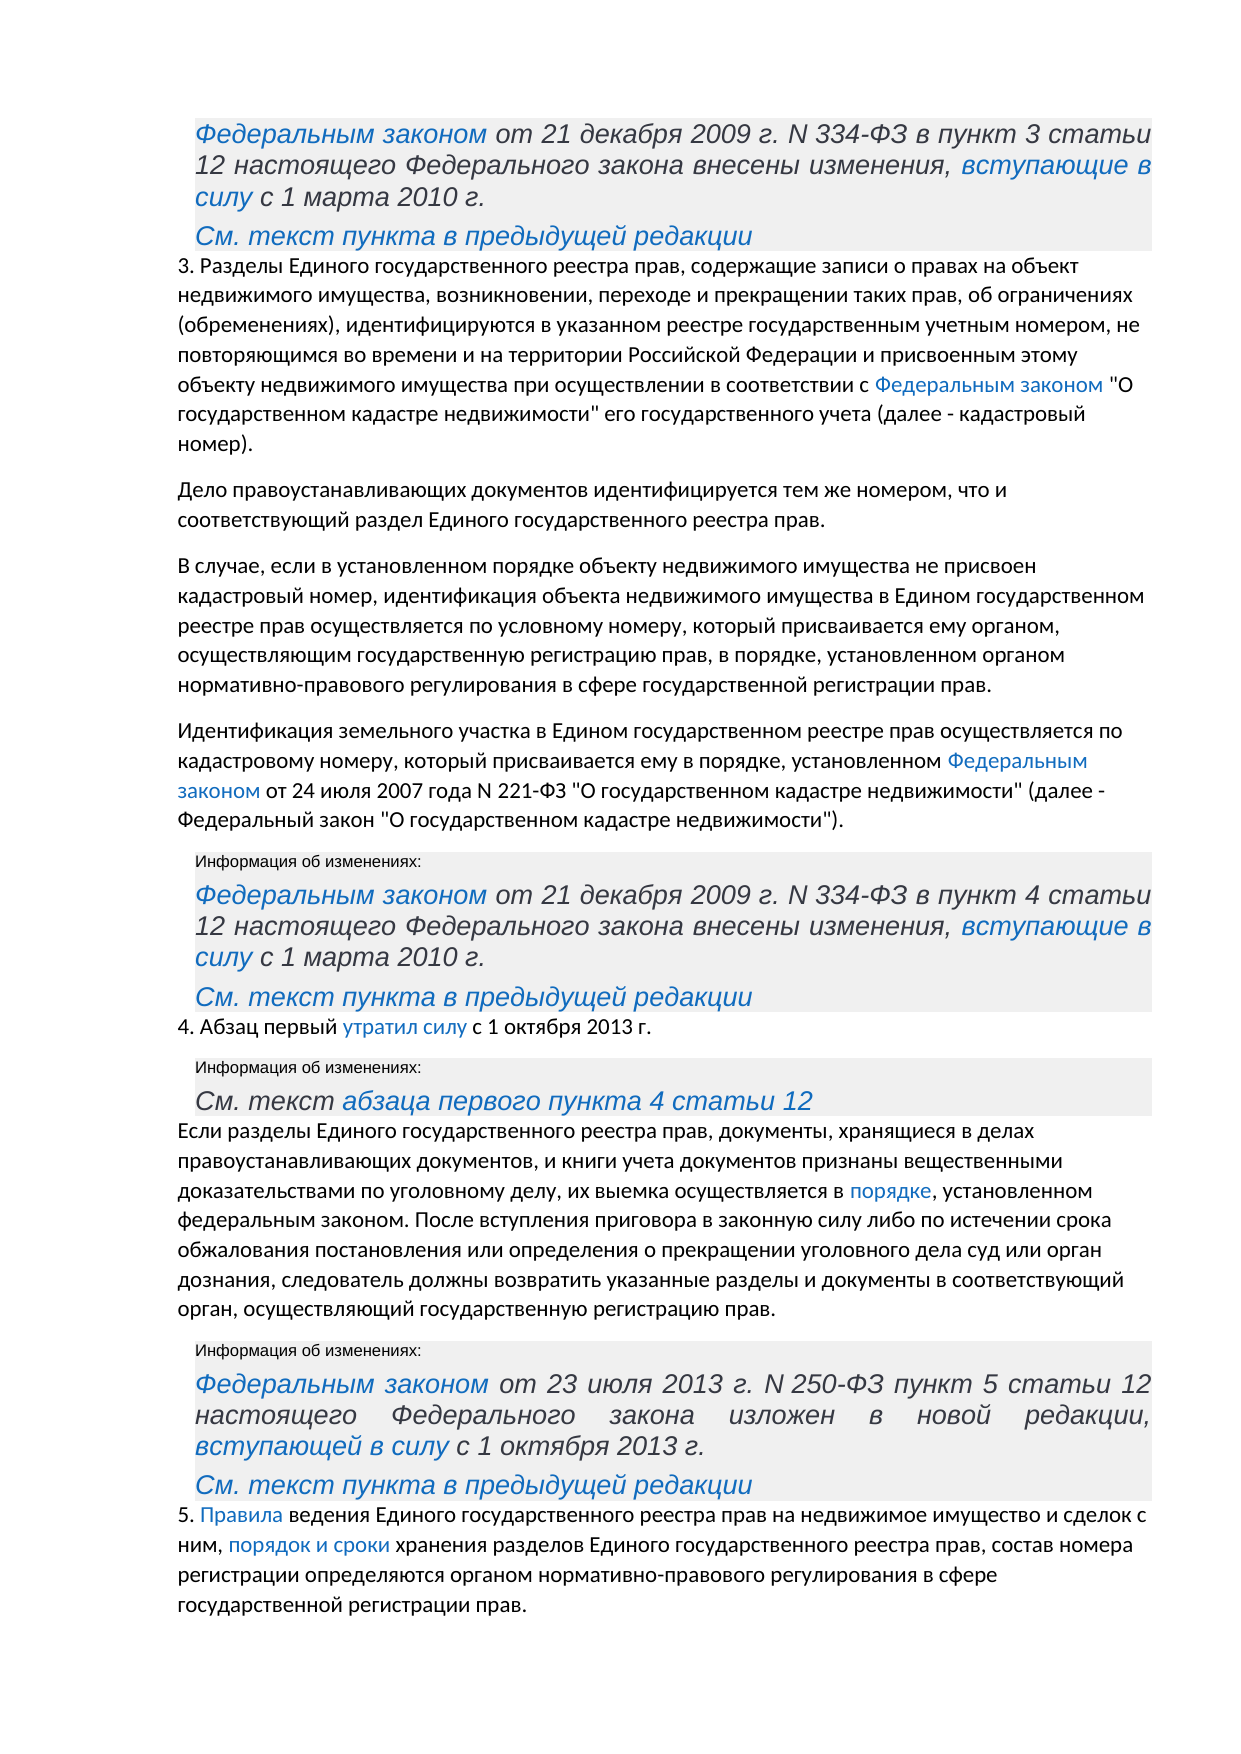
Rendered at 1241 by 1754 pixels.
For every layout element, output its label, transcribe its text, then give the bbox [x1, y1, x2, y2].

text См. текст пункта в предыдущей редакции [195, 1469, 1152, 1501]
text См. текст пункта в предыдущей редакции [195, 220, 1152, 251]
text Федеральным законом от 23 июля 2013 г. N 250-ФЗ пункт 5 статьи 12 настоящего Федерального закона изложен в новой редакции, вступающей в силу с 1 октября 2013 г. [195, 1368, 1152, 1462]
text В случае, если в установленном порядке объекту недвижимого имущества не присвоен кадастровый номер, идентификация объекта недвижимого имущества в Едином государственном реестре прав осуществляется по условному номеру, который присваивается ему органом, осуществляющим государственную регистрацию прав, в порядке, установленном органом нормативно-правового регулирования в сфере государственной регистрации прав. [177, 551, 1152, 698]
text Информация об изменениях: [195, 1341, 1152, 1360]
text 3. Разделы Единого государственного реестра прав, содержащие записи о правах на объект недвижимого имущества, возникновении, переходе и прекращении таких прав, об ограничениях (обременениях), идентифицируются в указанном реестре государственным учетным номером, не повторяющимся во времени и на территории Российской Федерации и присвоенным этому объекту недвижимого имущества при осуществлении в соответствии с Федеральным законом "О государственном кадастре недвижимости" его государственного учета (далее - кадастровый номер). [177, 251, 1152, 457]
text Информация об изменениях: [195, 852, 1152, 871]
text 5. Правила ведения Единого государственного реестра прав на недвижимое имущество и сделок с ним, порядок и сроки хранения разделов Единого государственного реестра прав, состав номера регистрации определяются органом нормативно-правового регулирования в сфере государственной регистрации прав. [177, 1501, 1152, 1618]
text См. текст абзаца первого пункта 4 статьи 12 [195, 1085, 1152, 1116]
text Информация об изменениях: [195, 1058, 1152, 1077]
text 4. Абзац первый утратил силу с 1 октября 2013 г. [177, 1012, 1152, 1040]
text Федеральным законом от 21 декабря 2009 г. N 334-ФЗ в пункт 3 статьи 12 настоящего Федерального закона внесены изменения, вступающие в силу с 1 марта 2010 г. [195, 118, 1152, 212]
text Дело правоустанавливающих документов идентифицируется тем же номером, что и соответствующий раздел Единого государственного реестра прав. [177, 475, 1152, 533]
text Если разделы Единого государственного реестра прав, документы, хранящиеся в делах правоустанавливающих документов, и книги учета документов признаны вещественными доказательствами по уголовному делу, их выемка осуществляется в порядке, установленном федеральным законом. После вступления приговора в законную силу либо по истечении срока обжалования постановления или определения о прекращении уголовного дела суд или орган дознания, следователь должны возвратить указанные разделы и документы в соответствующий орган, осуществляющий государственную регистрацию прав. [177, 1116, 1152, 1322]
text Идентификация земельного участка в Едином государственном реестре прав осуществляется по кадастровому номеру, который присваивается ему в порядке, установленном Федеральным законом от 24 июля 2007 года N 221-ФЗ "О государственном кадастре недвижимости" (далее - Федеральный закон "О государственном кадастре недвижимости"). [177, 717, 1152, 834]
text См. текст пункта в предыдущей редакции [195, 981, 1152, 1012]
text Федеральным законом от 21 декабря 2009 г. N 334-ФЗ в пункт 4 статьи 12 настоящего Федерального закона внесены изменения, вступающие в силу с 1 марта 2010 г. [195, 879, 1152, 973]
